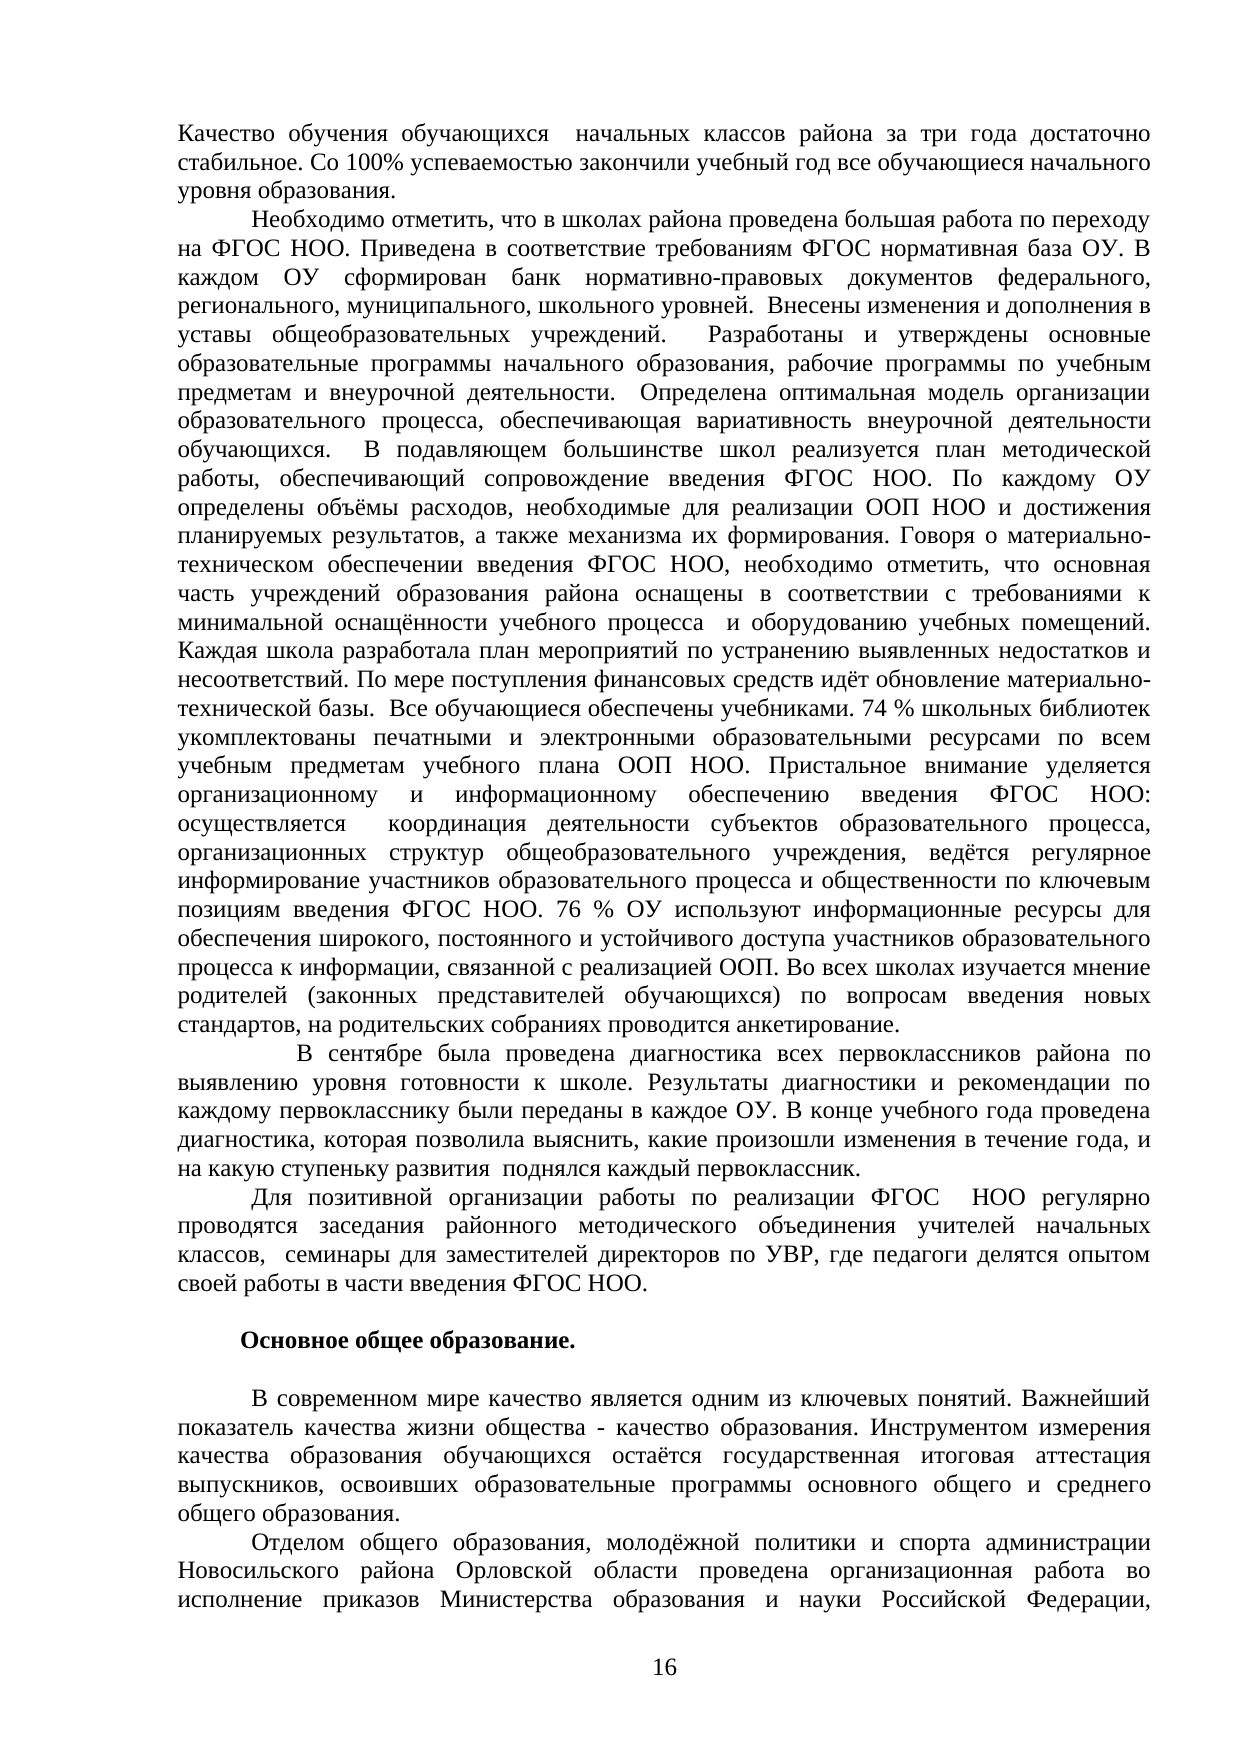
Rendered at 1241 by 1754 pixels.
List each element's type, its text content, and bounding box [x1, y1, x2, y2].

text В сентябре была проведена диагностика всех первоклассников района по выявлению уровня готовности к школе. Результаты диагностики и рекомендации по каждому первокласснику были переданы в каждое ОУ. В конце учебного года проведена диагностика, которая позволила выяснить, какие произошли изменения в течение года, и на какую ступеньку развития поднялся каждый первоклассник. [177, 1038, 1152, 1182]
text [177, 1527, 1152, 1613]
text Необходимо отметить, что в школах района проведена большая работа по переходу на ФГОС НОО. Приведена в соответствие требованиям ФГОС нормативная база ОУ. В каждом ОУ сформирован банк нормативно-правовых документов федерального, регионального, муниципального, школьного уровней. Внесены изменения и дополнения в уставы общеобразовательных учреждений. Разработаны и утверждены основные образовательные программы начального образования, рабочие программы по учебным предметам и внеурочной деятельности. Определена оптимальная модель организации образовательного процесса, обеспечивающая вариативность внеурочной деятельности обучающихся. В подавляющем большинстве школ реализуется план методической работы, обеспечивающий сопровождение введения ФГОС НОО. По каждому ОУ определены объёмы расходов, необходимые для реализации ООП НОО и достижения планируемых результатов, а также механизма их формирования. Говоря о материально-техническом обеспечении введения ФГОС НОО, необходимо отметить, что основная часть учреждений образования района оснащены в соответствии с требованиями к минимальной оснащённости учебного процесса и оборудованию учебных помещений. Каждая школа разработала план мероприятий по устранению выявленных недостатков и несоответствий. По мере поступления финансовых средств идёт обновление материально-технической базы. Все обучающиеся обеспечены учебниками. 74 % школьных библиотек укомплектованы печатными и электронными образовательными ресурсами по всем учебным предметам учебного плана ООП НОО. Пристальное внимание уделяется организационному и информационному обеспечению введения ФГОС НОО: осуществляется координация деятельности субъектов образовательного процесса, организационных структур общеобразовательного учреждения, ведётся регулярное информирование участников образовательного процесса и общественности по ключевым позициям введения ФГОС НОО. 76 % ОУ используют информационные ресурсы для обеспечения широкого, постоянного и устойчивого доступа участников образовательного процесса к информации, связанной с реализацией ООП. Во всех школах изучается мнение родителей (законных представителей обучающихся) по вопросам введения новых стандартов, на родительских собраниях проводится анкетирование. [177, 204, 1152, 1038]
text Качество обучения обучающихся начальных классов района за три года достаточно стабильное. Со 100% успеваемостью закончили учебный год все обучающиеся начального уровня образования. [177, 118, 1152, 204]
text Основное общее образование. [177, 1326, 1152, 1354]
text В современном мире качество является одним из ключевых понятий. Важнейший показатель качества жизни общества - качество образования. Инструментом измерения качества образования обучающихся остаётся государственная итоговая аттестация выпускников, освоивших образовательные программы основного общего и среднего общего образования. [177, 1383, 1152, 1527]
text Для позитивной организации работы по реализации ФГОС НОО регулярно проводятся заседания районного методического объединения учителей начальных классов, семинары для заместителей директоров по УВР, где педагоги делятся опытом своей работы в части введения ФГОС НОО. [177, 1182, 1152, 1297]
